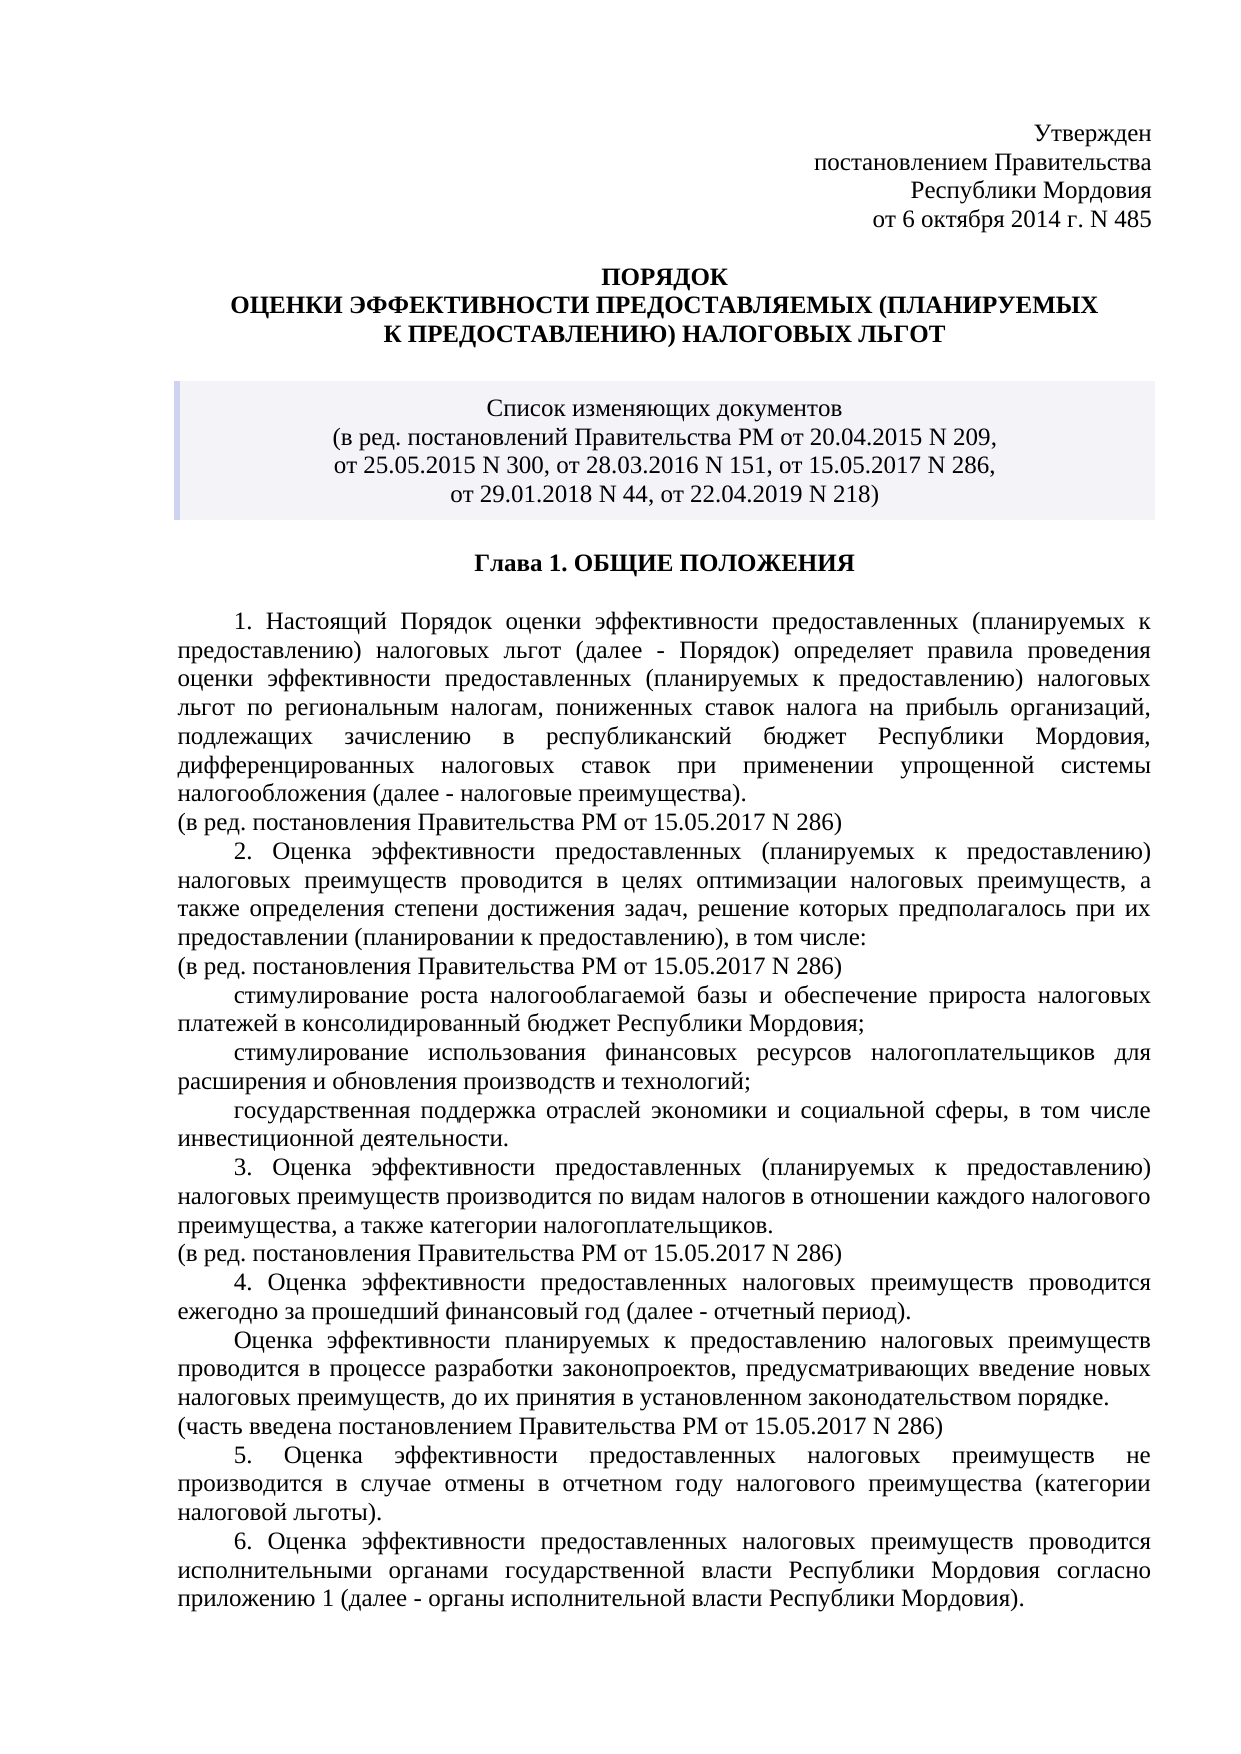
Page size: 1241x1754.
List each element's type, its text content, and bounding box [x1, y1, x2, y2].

text от 6 октября 2014 г. N 485 [177, 204, 1152, 233]
text (часть введена постановлением Правительства РМ от 15.05.2017 N 286) [177, 1411, 1152, 1440]
text 3. Оценка эффективности предоставленных (планируемых к предоставлению) налоговых преимуществ производится по видам налогов в отношении каждого налогового преимущества, а также категории налогоплательщиков. [177, 1152, 1152, 1238]
text Оценка эффективности планируемых к предоставлению налоговых преимуществ проводится в процессе разработки законопроектов, предусматривающих введение новых налоговых преимуществ, до их принятия в установленном законодательством порядке. [177, 1325, 1152, 1411]
text Республики Мордовия [177, 176, 1152, 204]
title Глава 1. ОБЩИЕ ПОЛОЖЕНИЯ [177, 548, 1152, 577]
text (в ред. постановления Правительства РМ от 15.05.2017 N 286) [177, 951, 1152, 980]
title ОЦЕНКИ ЭФФЕКТИВНОСТИ ПРЕДОСТАВЛЯЕМЫХ (ПЛАНИРУЕМЫХ [177, 291, 1152, 319]
text 4. Оценка эффективности предоставленных налоговых преимуществ проводится ежегодно за прошедший финансовый год (далее - отчетный период). [177, 1267, 1152, 1325]
text постановлением Правительства [177, 147, 1152, 176]
text стимулирование роста налогооблагаемой базы и обеспечение прироста налоговых платежей в консолидированный бюджет Республики Мордовия; [177, 980, 1152, 1037]
text 6. Оценка эффективности предоставленных налоговых преимуществ проводится исполнительными органами государственной власти Республики Мордовия согласно приложению 1 (далее - органы исполнительной власти Республики Мордовия). [177, 1526, 1152, 1612]
text (в ред. постановления Правительства РМ от 15.05.2017 N 286) [177, 807, 1152, 836]
text 1. Настоящий Порядок оценки эффективности предоставленных (планируемых к предоставлению) налоговых льгот (далее - Порядок) определяет правила проведения оценки эффективности предоставленных (планируемых к предоставлению) налоговых льгот по региональным налогам, пониженных ставок налога на прибыль организаций, подлежащих зачислению в республиканский бюджет Республики Мордовия, дифференцированных налоговых ставок при применении упрощенной системы налогообложения (далее - налоговые преимущества). [177, 606, 1152, 807]
text (в ред. постановления Правительства РМ от 15.05.2017 N 286) [177, 1238, 1152, 1267]
text 5. Оценка эффективности предоставленных налоговых преимуществ не производится в случае отмены в отчетном году налогового преимущества (категории налоговой льготы). [177, 1440, 1152, 1526]
title К ПРЕДОСТАВЛЕНИЮ) НАЛОГОВЫХ ЛЬГОТ [177, 319, 1152, 348]
title ПОРЯДОК [177, 262, 1152, 291]
text 2. Оценка эффективности предоставленных (планируемых к предоставлению) налоговых преимуществ проводится в целях оптимизации налоговых преимуществ, а также определения степени достижения задач, решение которых предполагалось при их предоставлении (планировании к предоставлению), в том числе: [177, 836, 1152, 951]
text Утвержден [177, 118, 1152, 147]
text стимулирование использования финансовых ресурсов налогоплательщиков для расширения и обновления производств и технологий; [177, 1037, 1152, 1095]
table_header Список изменяющих документов (в ред. постановлений Правительства РМ от 20.04.2015 N 209, от 25.05.2015 N 300, от 28.03.2016 N 151, от 15.05.2017 N 286, от 29.01.2018 N 44, от 22.04.2019 N 218) [180, 381, 1149, 520]
text государственная поддержка отраслей экономики и социальной сферы, в том числе инвестиционной деятельности. [177, 1095, 1152, 1152]
